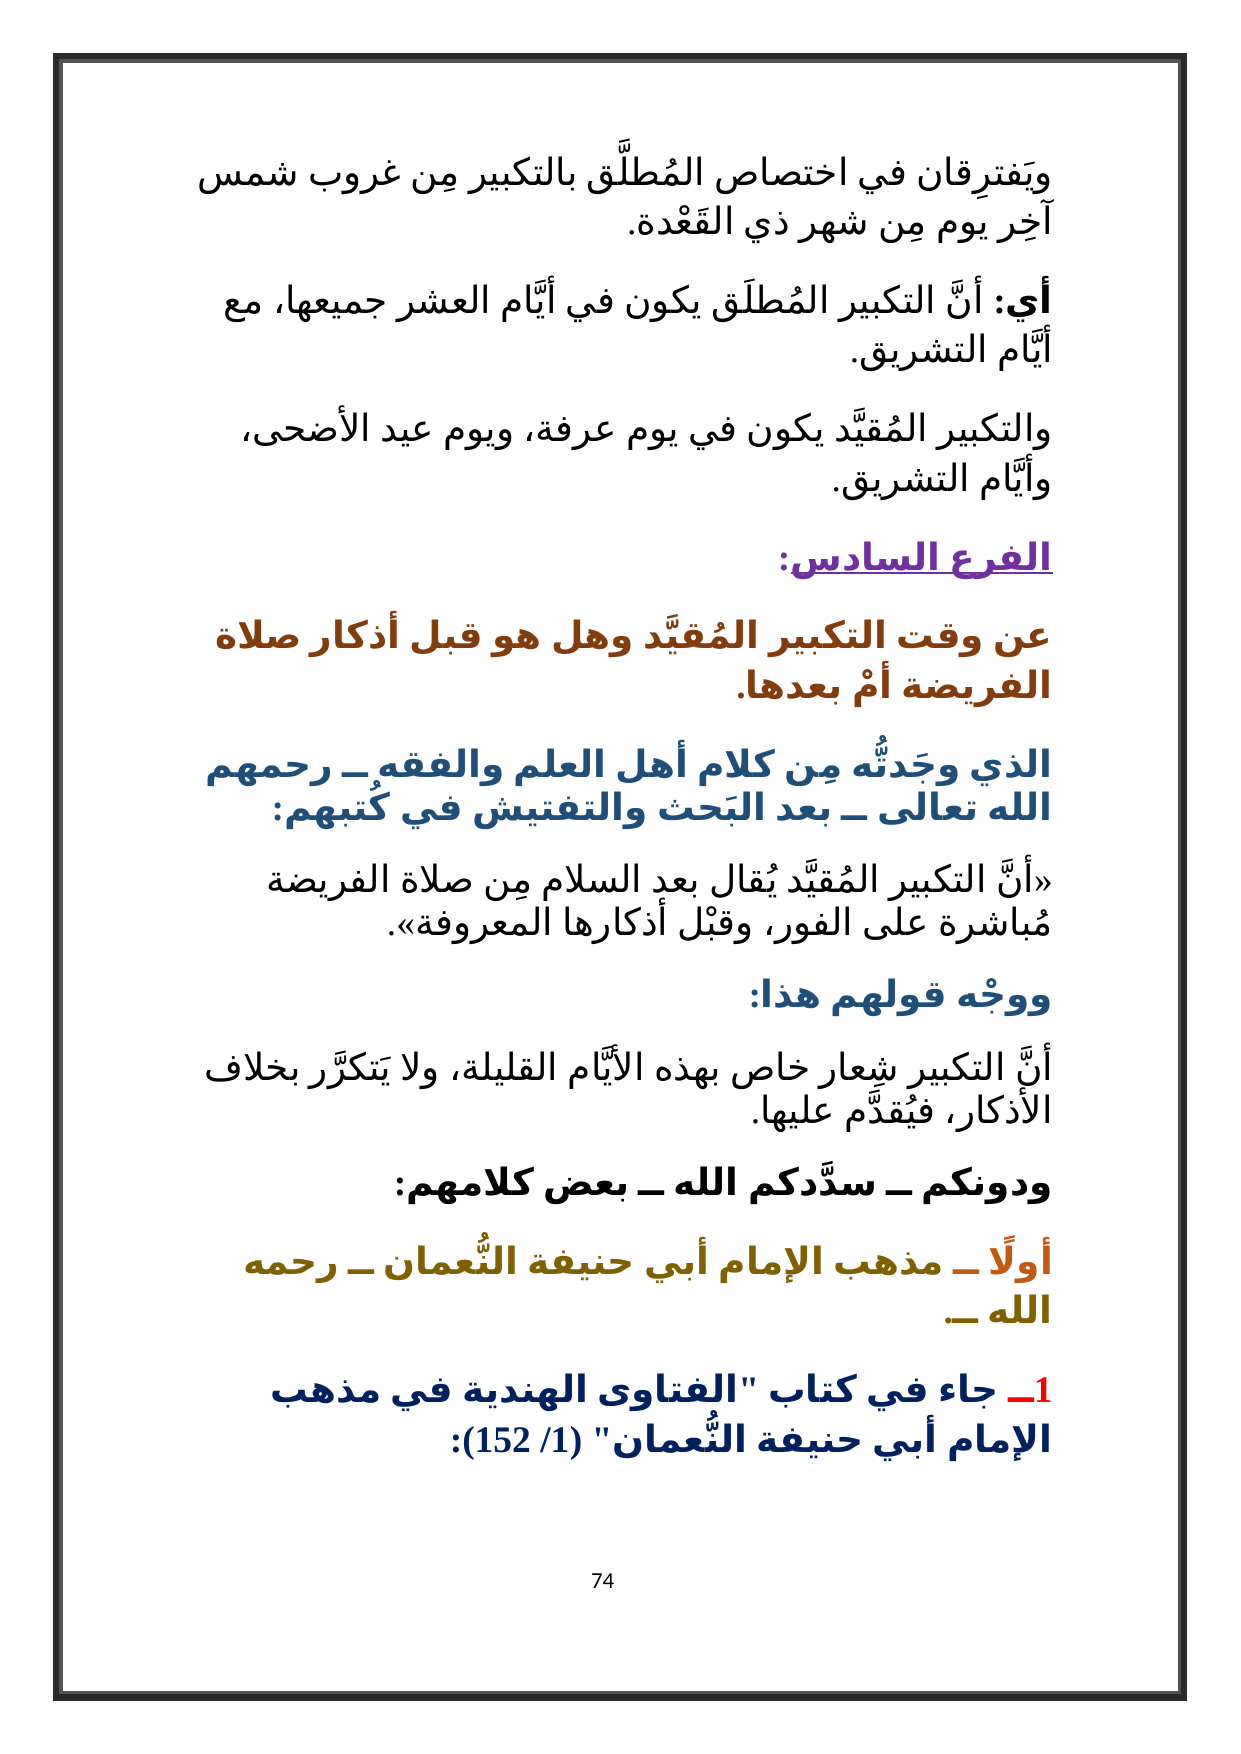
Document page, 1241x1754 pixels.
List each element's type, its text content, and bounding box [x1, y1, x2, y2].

text ويَفترِقان في اختصاص المُطلَّق بالتكبير مِن غروب شمس آخِر يوم مِن شهر ذي القَعْدة. [187, 150, 1053, 243]
text 1ــ جاء في كتاب "الفتاوى الهندية في مذهب الإمام أبي حنيفة النُّعمان" (1/ 152): [187, 1368, 1053, 1460]
text أي: أنَّ التكبير المُطلَق يكون في أيَّام العشر جميعها، مع أيَّام التشريق. [187, 278, 1053, 371]
text أنَّ التكبير شِعار خاص بهذه الأيَّام القليلة، ولا يَتكرَّر بخلاف الأذكار، فيُقدَّم عليها. [187, 1045, 1053, 1131]
text عن وقت التكبير المُقيَّد وهل هو قبل أذكار صلاة الفريضة أمْ بعدها. [187, 614, 1053, 706]
text الفرع السادس: [187, 535, 1053, 578]
text والتكبير المُقيَّد يكون في يوم عرفة، ويوم عيد الأضحى، وأيَّام التشريق. [187, 407, 1053, 499]
text ودونكم ــ سدَّدكم الله ــ بعض كلامهم: [187, 1161, 1053, 1204]
text ووجْه قولهم هذا: [187, 973, 1053, 1016]
text الذي وجَدتُّه مِن كلام أهل العلم والفقه ــ رحمهم الله تعالى ــ بعد البَحث والتفتيش في كُتبهم: [187, 742, 1053, 828]
text «أنَّ التكبير المُقيَّد يُقال بعد السلام مِن صلاة الفريضة مُباشرة على الفور، وقبْل أذكارها المعروفة». [187, 857, 1053, 944]
text أولًا ــ مذهب الإمام أبي حنيفة النُّعمان ــ رحمه الله ــ. [187, 1239, 1053, 1332]
